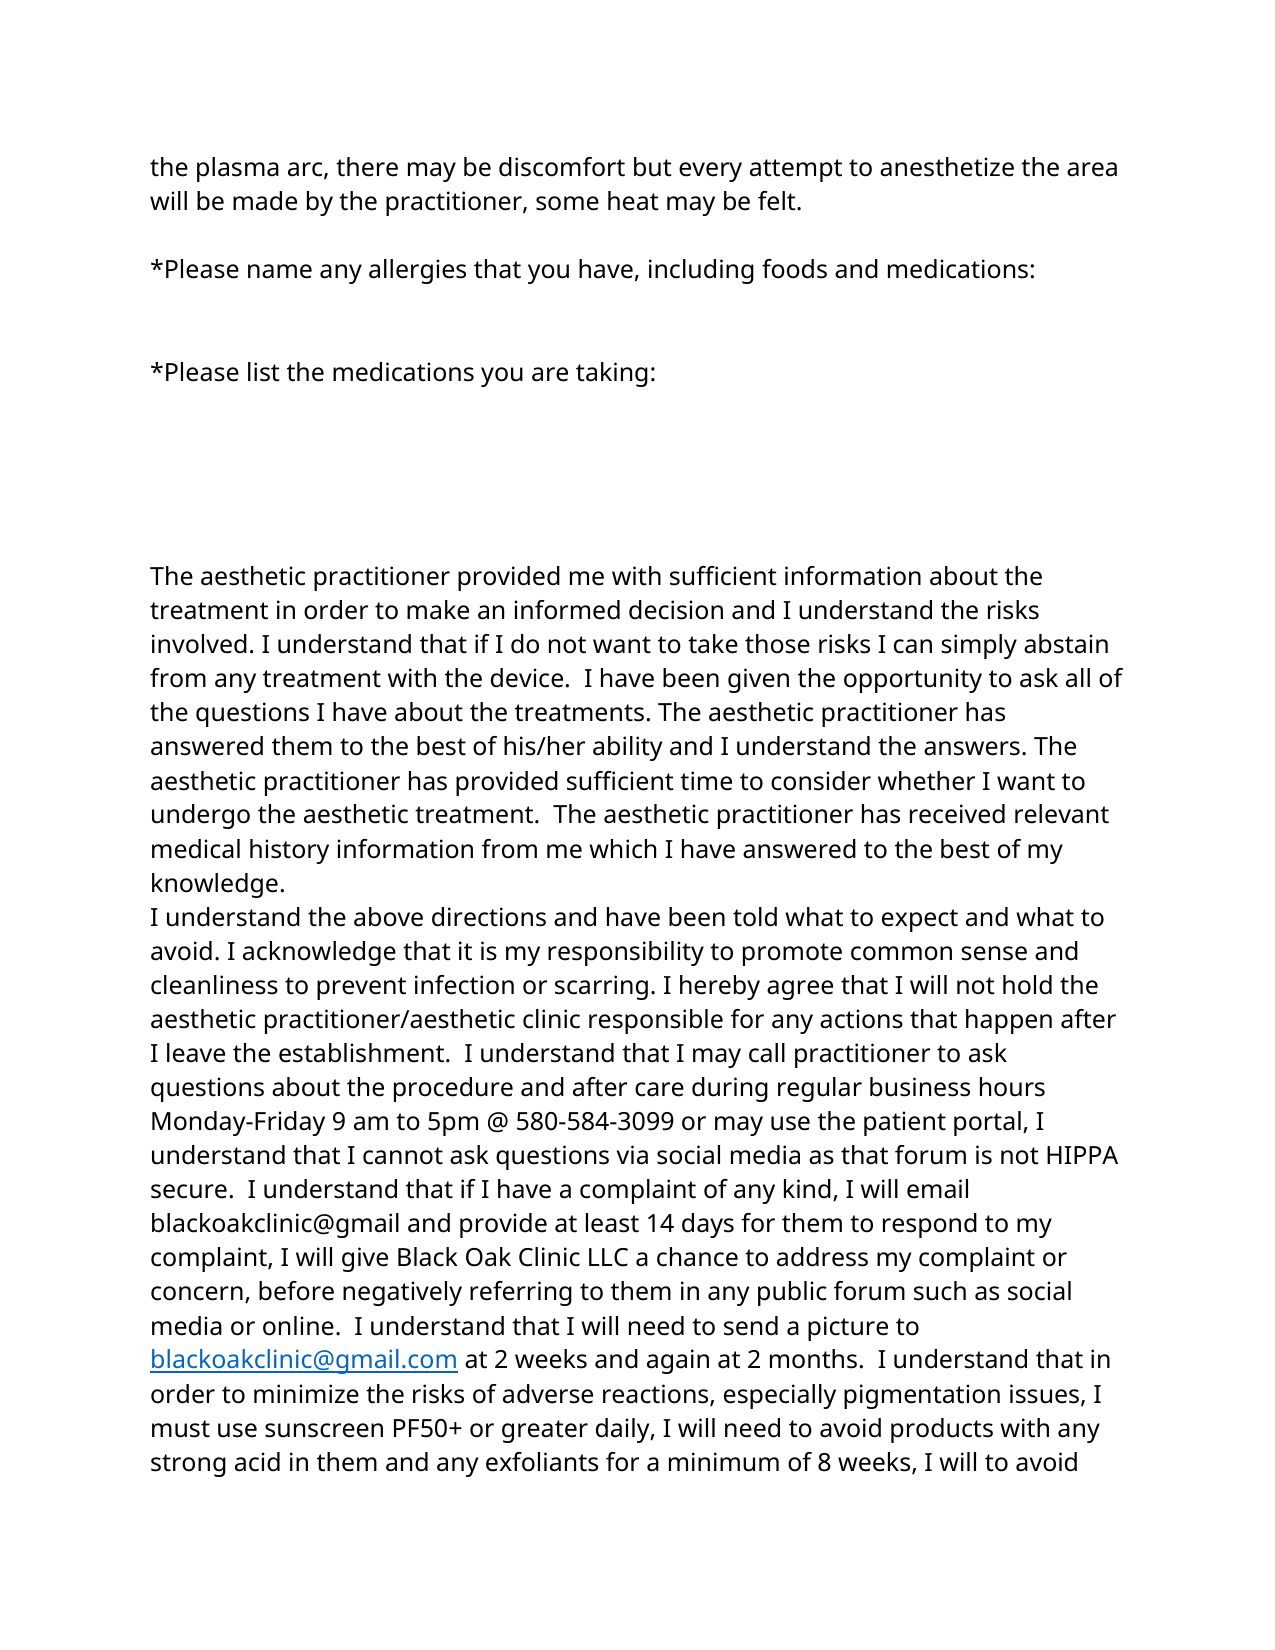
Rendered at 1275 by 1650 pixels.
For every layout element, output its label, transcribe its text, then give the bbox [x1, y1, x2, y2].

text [150, 150, 1125, 218]
text The aesthetic practitioner provided me with sufficient information about the treatment in order to make an informed decision and I understand the risks involved. I understand that if I do not want to take those risks I can simply abstain from any treatment with the device. I have been given the opportunity to ask all of the questions I have about the treatments. The aesthetic practitioner has answered them to the best of his/her ability and I understand the answers. The aesthetic practitioner has provided sufficient time to consider whether I want to undergo the aesthetic treatment. The aesthetic practitioner has received relevant medical history information from me which I have answered to the best of my knowledge. [150, 525, 1125, 899]
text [150, 899, 1125, 1478]
text *Please list the medications you are taking: [150, 354, 1125, 388]
text *Please name any allergies that you have, including foods and medications: [150, 252, 1125, 286]
